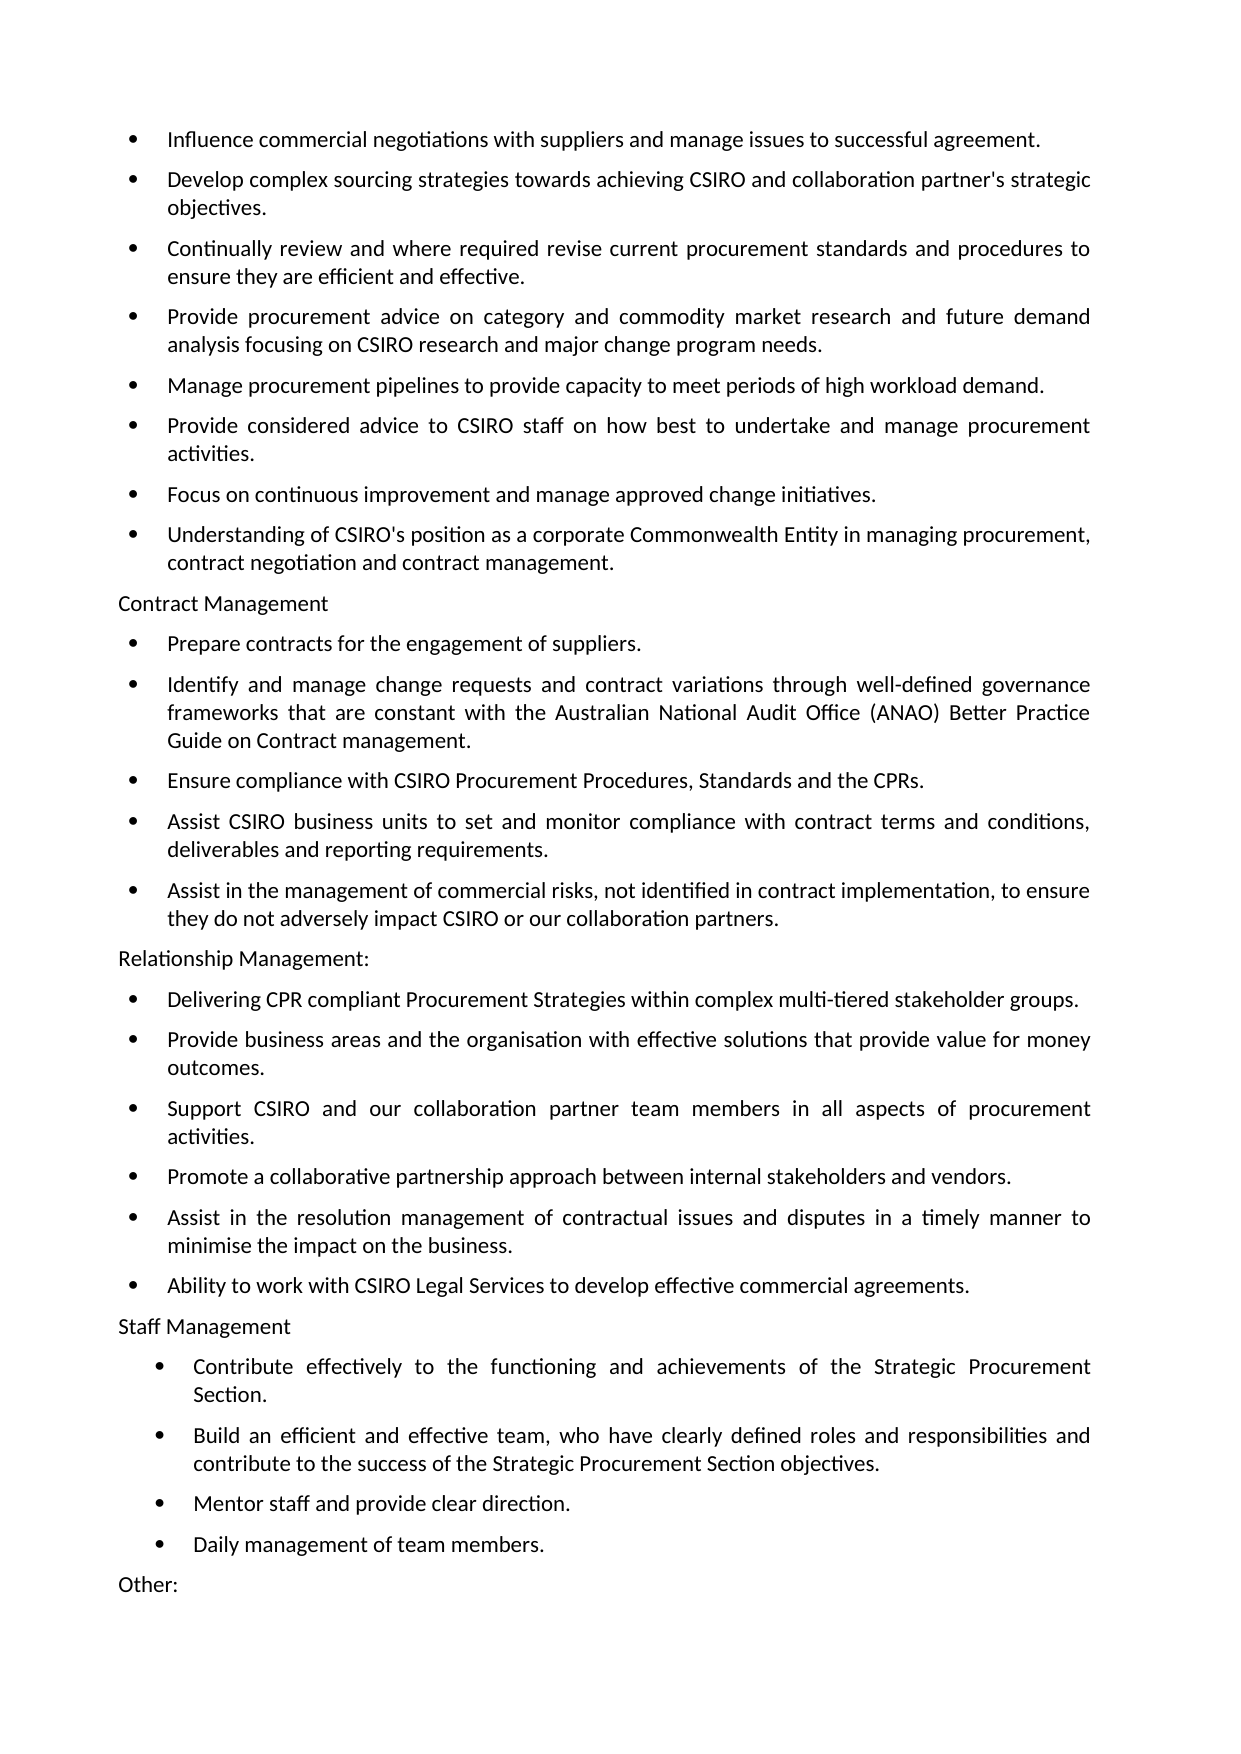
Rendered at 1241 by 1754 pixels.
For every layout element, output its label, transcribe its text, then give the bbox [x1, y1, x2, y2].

list Promote a collaborative partnership approach between internal stakeholders and vendors. [129, 1162, 1092, 1190]
list Staff Management [118, 1312, 1092, 1340]
list Manage procurement pipelines to provide capacity to meet periods of high workload demand. [129, 371, 1092, 399]
list Provide business areas and the organisation with effective solutions that provide value for money outcomes. [129, 1025, 1092, 1081]
list Relationship Management: [118, 944, 1092, 972]
list Support CSIRO and our collaboration partner team members in all aspects of procurement activities. [129, 1094, 1092, 1150]
list Identify and manage change requests and contract variations through well-defined governance frameworks that are constant with the Australian National Audit Office (ANAO) Better Practice Guide on Contract management. [129, 670, 1092, 754]
list Assist in the resolution management of contractual issues and disputes in a timely manner to minimise the impact on the business. [129, 1203, 1092, 1259]
list Develop complex sourcing strategies towards achieving CSIRO and collaboration partner's strategic objectives. [129, 165, 1092, 221]
list Understanding of CSIRO's position as a corporate Commonwealth Entity in managing procurement, contract negotiation and contract management. [129, 521, 1092, 577]
list Ensure compliance with CSIRO Procurement Procedures, Standards and the CPRs. [129, 767, 1092, 795]
list Other: [118, 1571, 1092, 1599]
list Delivering CPR compliant Procurement Strategies within complex multi-tiered stakeholder groups. [129, 985, 1092, 1013]
list Build an efficient and effective team, who have clearly defined roles and responsibilities and contribute to the success of the Strategic Procurement Section objectives. [156, 1421, 1092, 1477]
list Contribute effectively to the functioning and achievements of the Strategic Procurement Section. [156, 1352, 1092, 1408]
list Assist in the management of commercial risks, not identified in contract implementation, to ensure they do not adversely impact CSIRO or our collaboration partners. [129, 876, 1092, 932]
list Influence commercial negotiations with suppliers and manage issues to successful agreement. [129, 125, 1092, 153]
list Prepare contracts for the engagement of suppliers. [129, 629, 1092, 658]
list Focus on continuous improvement and manage approved change initiatives. [129, 480, 1092, 508]
list Contract Management [118, 589, 1092, 617]
list Continually review and where required revise current procurement standards and procedures to ensure they are efficient and effective. [129, 234, 1092, 290]
list Ability to work with CSIRO Legal Services to develop effective commercial agreements. [129, 1271, 1092, 1299]
list Mentor staff and provide clear direction. [156, 1489, 1092, 1518]
list Provide procurement advice on category and commodity market research and future demand analysis focusing on CSIRO research and major change program needs. [129, 302, 1092, 358]
list Provide considered advice to CSIRO staff on how best to undertake and manage procurement activities. [129, 411, 1092, 467]
list Assist CSIRO business units to set and monitor compliance with contract terms and conditions, deliverables and reporting requirements. [129, 807, 1092, 863]
list Daily management of team members. [156, 1530, 1092, 1558]
